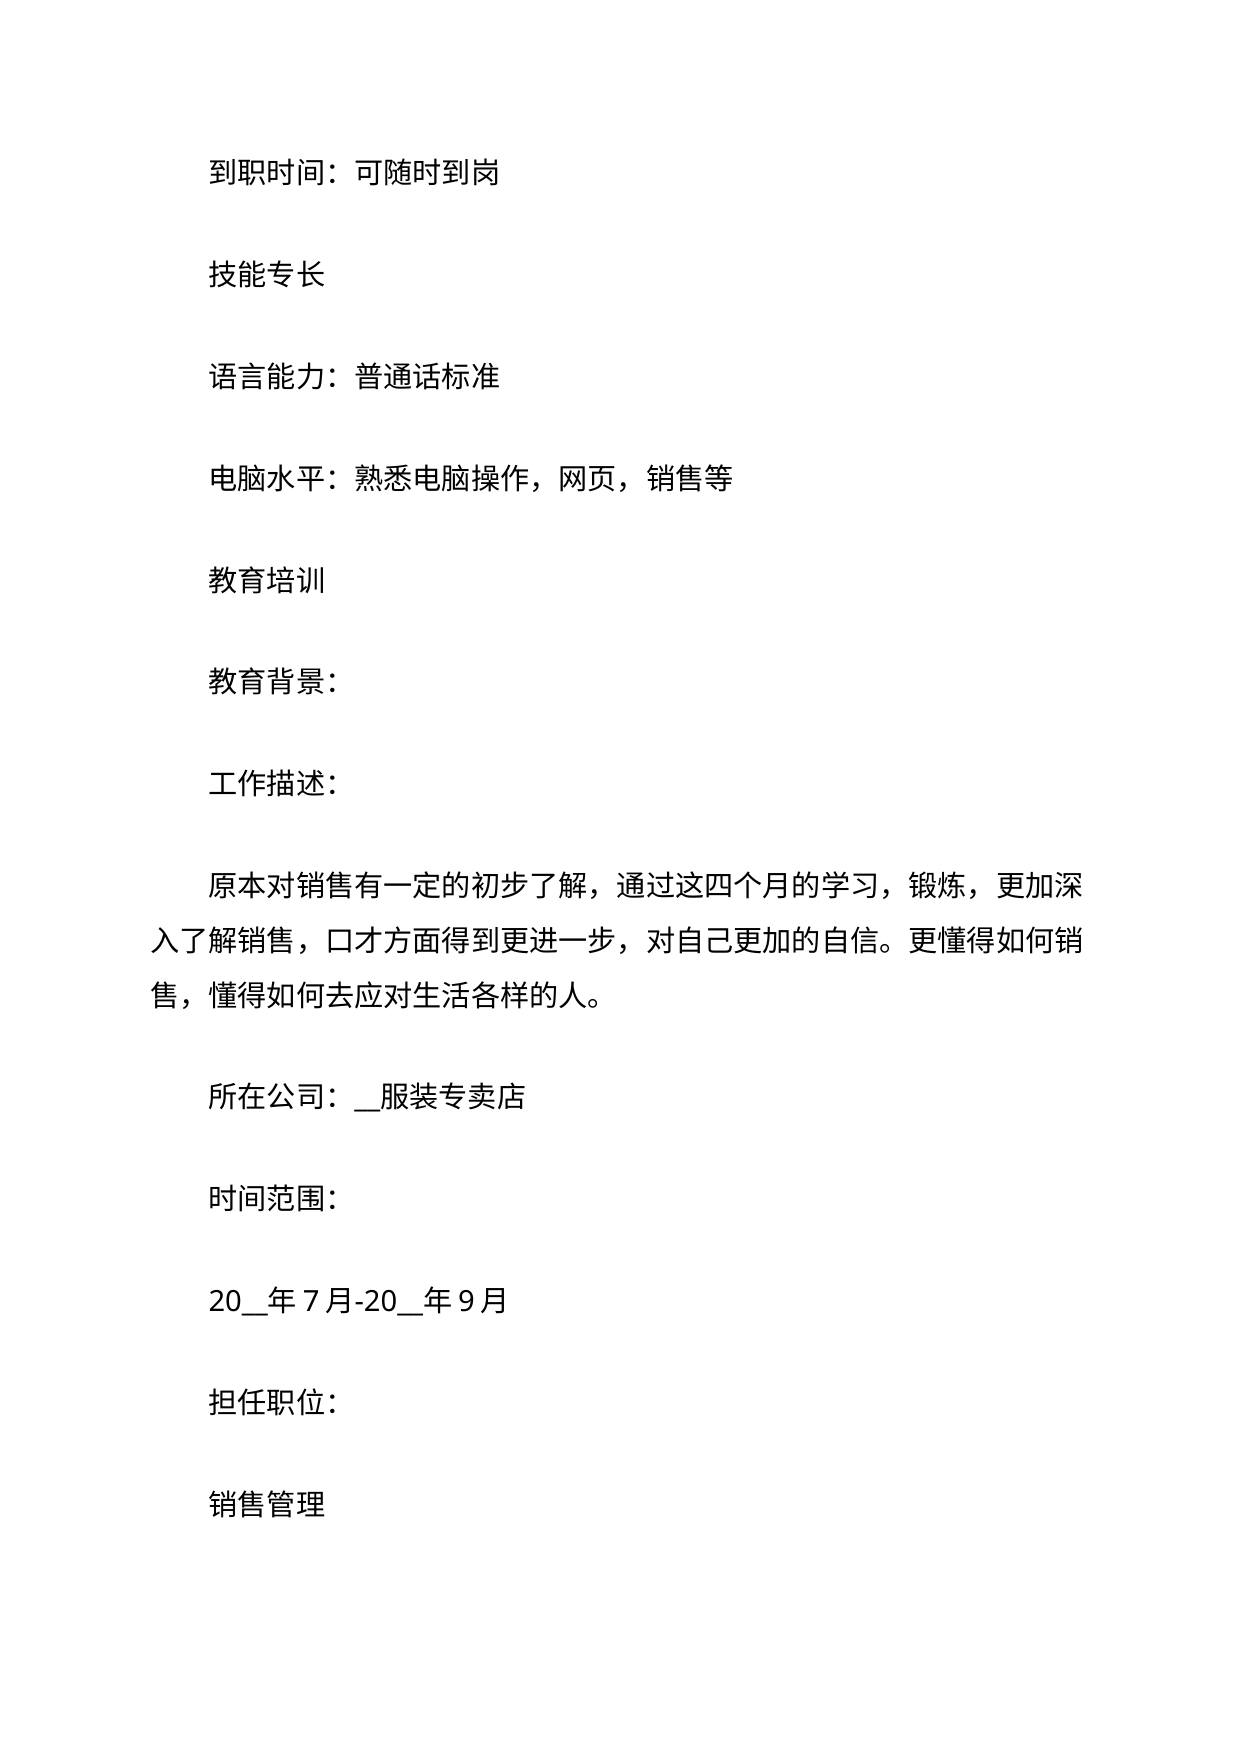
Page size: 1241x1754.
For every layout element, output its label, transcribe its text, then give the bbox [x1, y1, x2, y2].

text 语言能力：普通话标准 [150, 353, 1090, 396]
text 教育培训 [150, 557, 1090, 599]
text 20__年7月-20__年9月 [150, 1278, 1090, 1320]
text 原本对销售有一定的初步了解，通过这四个月的学习，锻炼，更加深入了解销售，口才方面得到更进一步，对自己更加的自信。更懂得如何销售，懂得如何去应对生活各样的人。 [150, 862, 1090, 1014]
text 技能专长 [150, 252, 1090, 294]
text 时间范围： [150, 1176, 1090, 1218]
text 担任职位： [150, 1380, 1090, 1422]
text 销售管理 [150, 1481, 1090, 1524]
text 教育背景： [150, 659, 1090, 701]
text 所在公司：__服装专卖店 [150, 1074, 1090, 1116]
text 电脑水平：熟悉电脑操作，网页，销售等 [150, 455, 1090, 498]
text 工作描述： [150, 761, 1090, 803]
text 到职时间：可随时到岗 [150, 150, 1090, 192]
